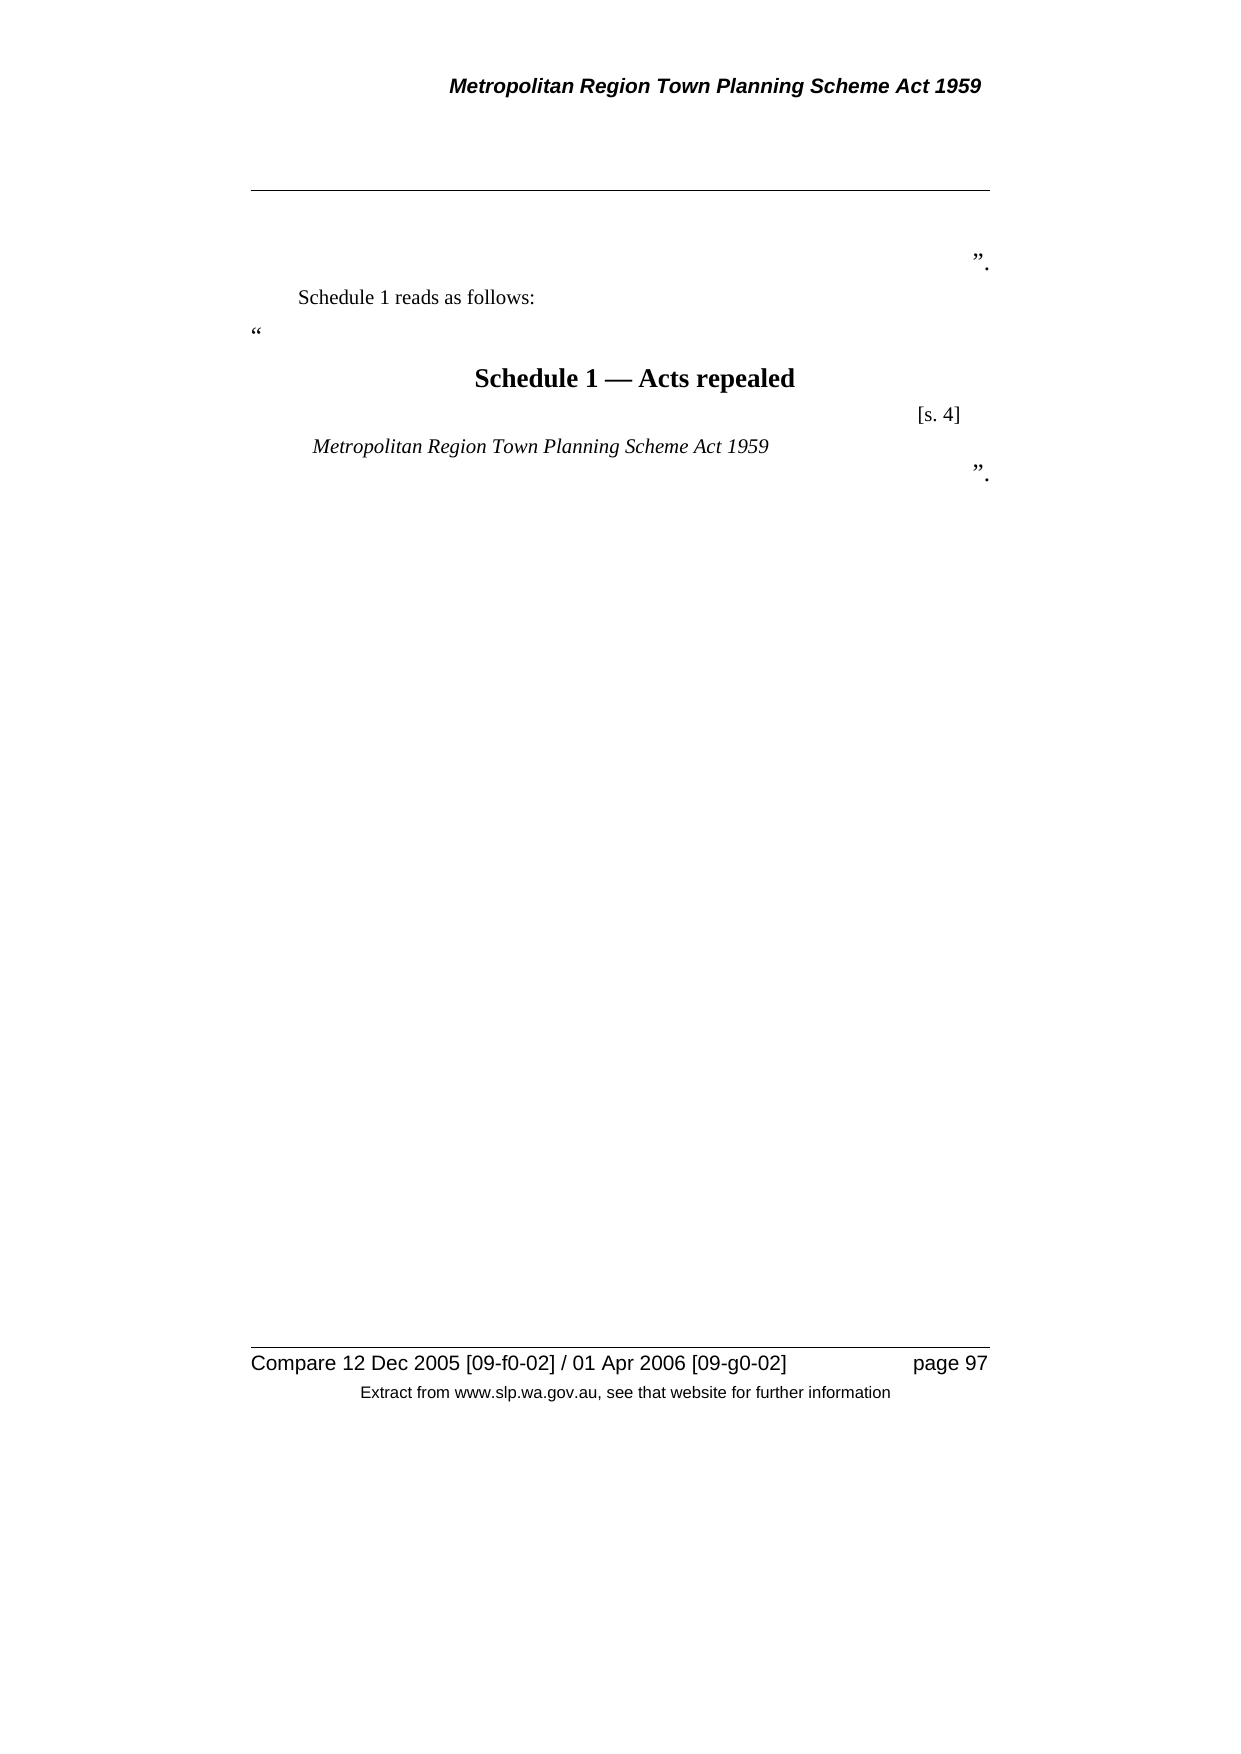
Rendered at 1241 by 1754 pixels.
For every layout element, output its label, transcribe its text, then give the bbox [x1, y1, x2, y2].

text Metropolitan Region Town Planning Scheme Act 1959 [312, 434, 960, 458]
text [s. 4] [309, 402, 960, 426]
text “ [251, 321, 990, 350]
subtitle Schedule 1 — Acts repealed [309, 362, 960, 393]
text ”. [251, 458, 990, 487]
text Schedule 1 reads as follows: [251, 284, 990, 309]
text ”. [251, 247, 990, 276]
